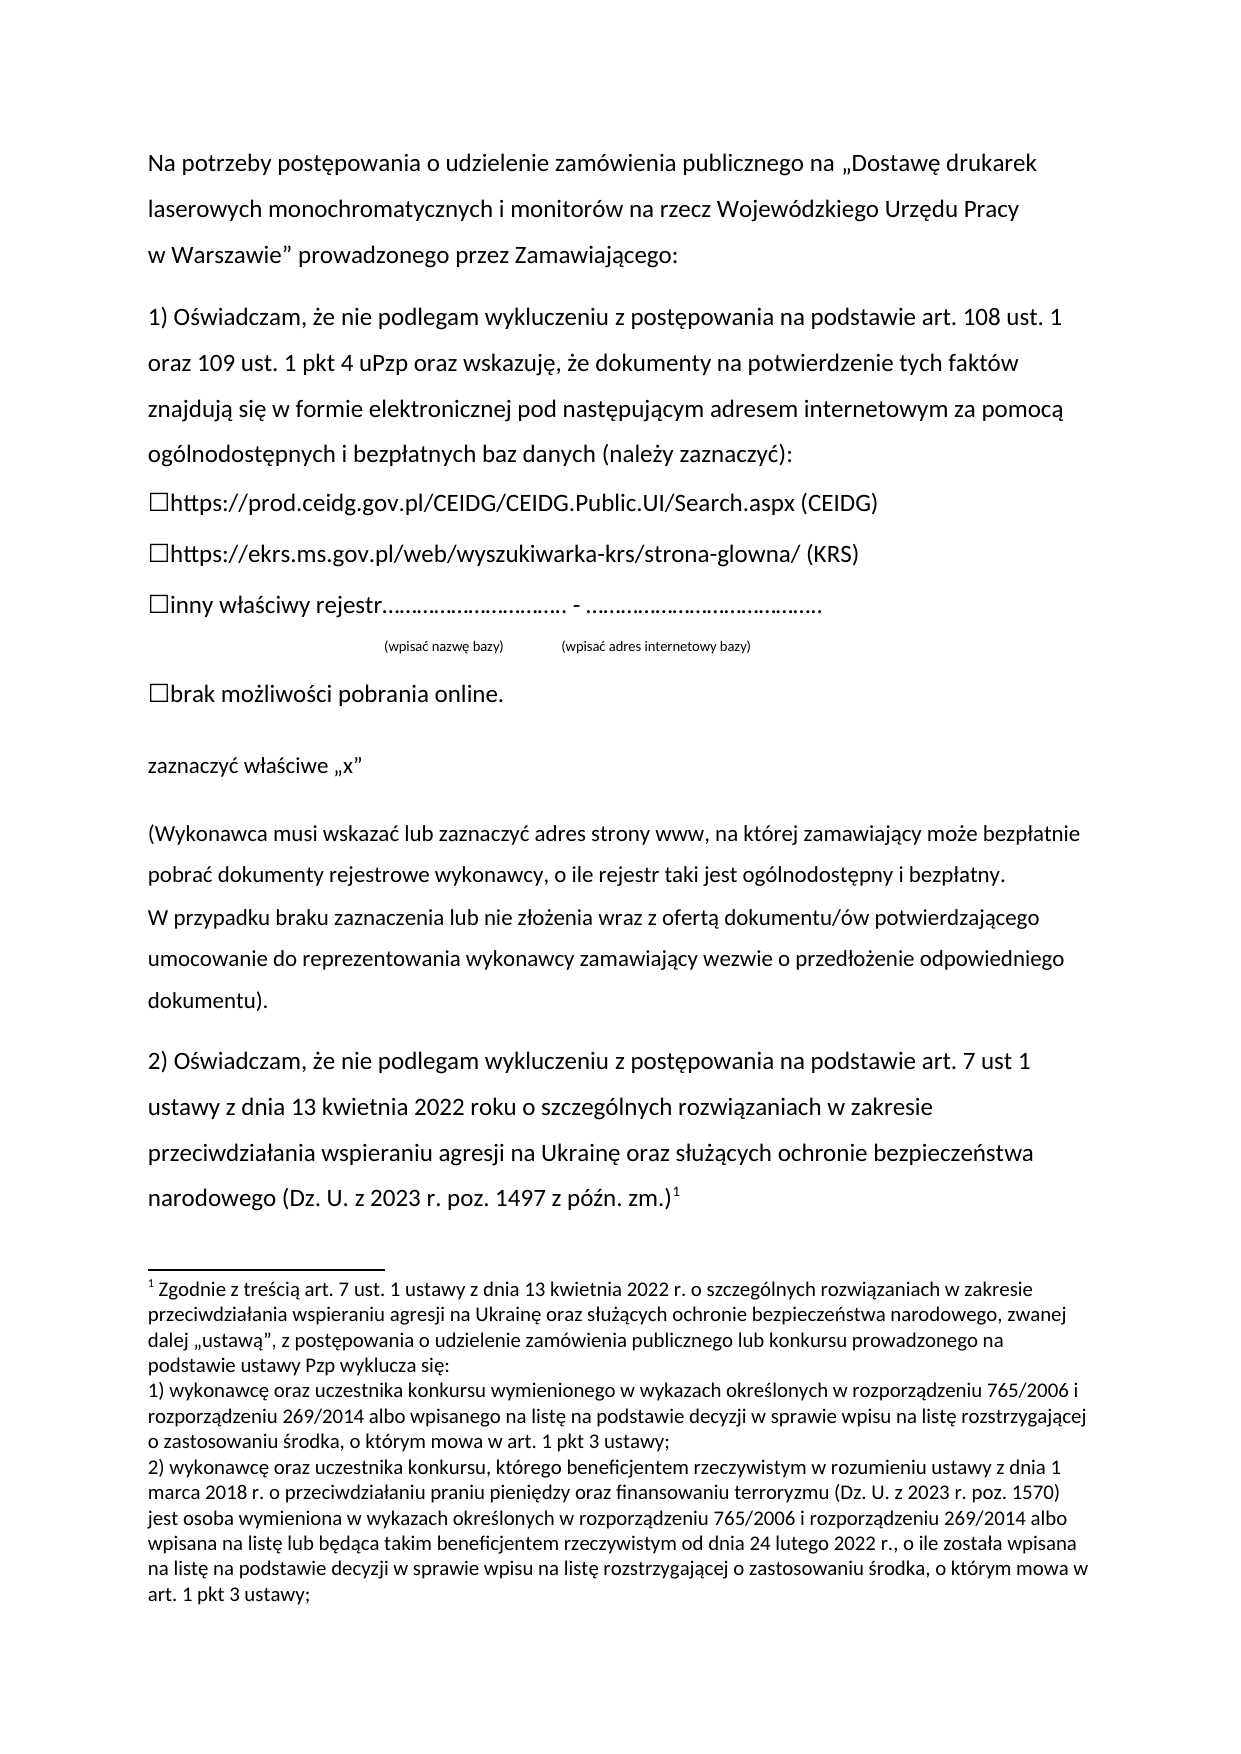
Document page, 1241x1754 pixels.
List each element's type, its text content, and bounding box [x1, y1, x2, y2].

text 2) Oświadczam, że nie podlegam wykluczeniu z postępowania na podstawie art. 7 ust 1 ustawy z dnia 13 kwietnia 2022 roku o szczególnych rozwiązaniach w zakresie przeciwdziałania wspieraniu agresji na Ukrainę oraz służących ochronie bezpieczeństwa narodowego (Dz. U. z 2023 r. poz. 1497 z późn. zm.) [148, 1045, 1093, 1213]
text https://ekrs.ms.gov.pl/web/wyszukiwarka-krs/strona-glowna/ (KRS) [148, 535, 1093, 569]
text brak możliwości pobrania online. [148, 676, 1093, 710]
text https://prod.ceidg.gov.pl/CEIDG/CEIDG.Public.UI/Search.aspx (CEIDG) [148, 484, 1093, 518]
text Na potrzeby postępowania o udzielenie zamówienia publicznego na „Dostawę drukarek laserowych monochromatycznych i monitorów na rzecz Wojewódzkiego Urzędu Pracy w Warszawie” prowadzonego przez Zamawiającego: [148, 148, 1093, 269]
text (Wykonawca musi wskazać lub zaznaczyć adres strony www, na której zamawiający może bezpłatnie pobrać dokumenty rejestrowe wykonawcy, o ile rejestr taki jest ogólnodostępny i bezpłatny. W przypadku braku zaznaczenia lub nie złożenia wraz z ofertą dokumentu/ów potwierdzającego umocowanie do reprezentowania wykonawcy zamawiający wezwie o przedłożenie odpowiedniego dokumentu). [148, 819, 1093, 1014]
text (wpisać nazwę bazy) (wpisać adres internetowy bazy) [148, 637, 1093, 668]
text zaznaczyć właściwe „x” [148, 752, 1093, 780]
text 1) Oświadczam, że nie podlegam wykluczeniu z postępowania na podstawie art. 108 ust. 1 oraz 109 ust. 1 pkt 4 uPzp oraz wskazuję, że dokumenty na potwierdzenie tych faktów znajdują się w formie elektronicznej pod następującym adresem internetowym za pomocą ogólnodostępnych i bezpłatnych baz danych (należy zaznaczyć): [148, 301, 1093, 469]
text inny właściwy rejestr………………………….. - ………………………………….. [148, 586, 1093, 621]
